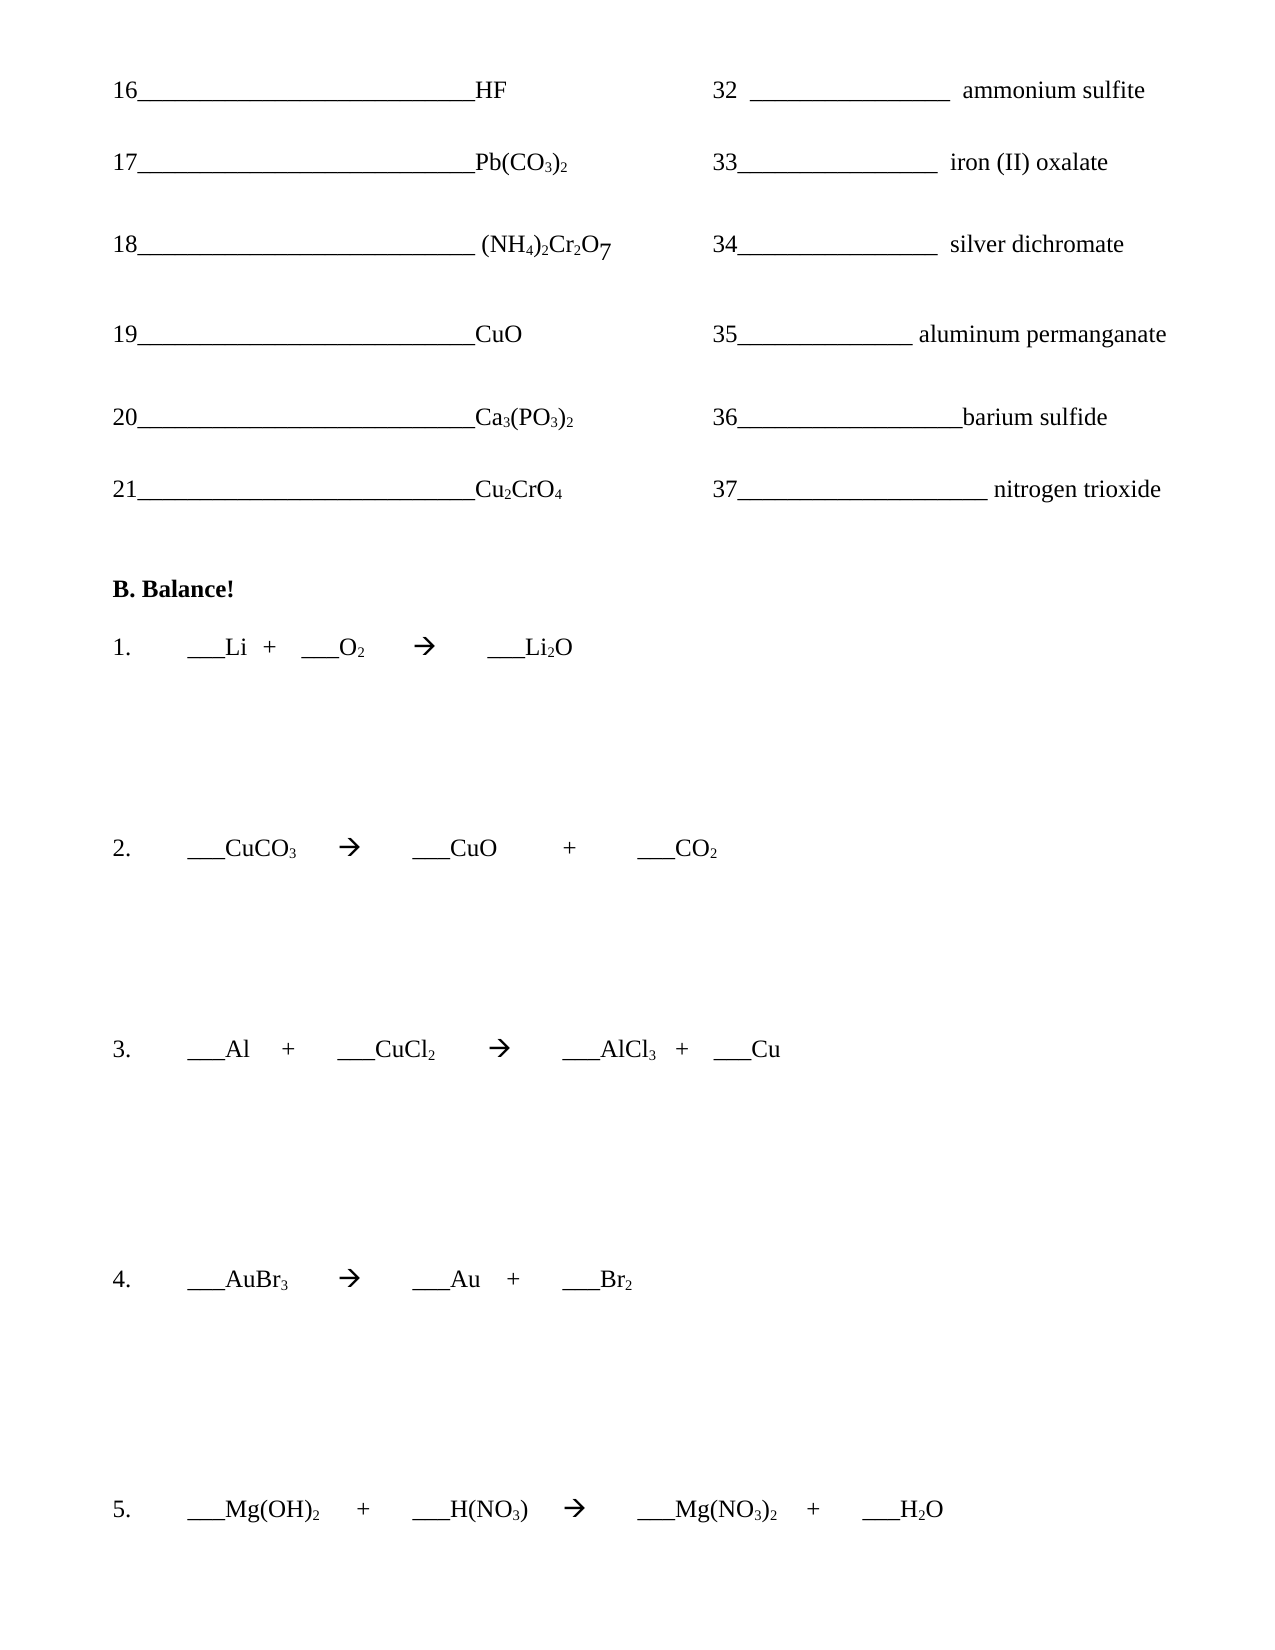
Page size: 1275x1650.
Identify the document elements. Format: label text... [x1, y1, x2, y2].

text 5. ___Mg(OH)2 + ___H(NO3) ___Mg(NO3)2 + ___H2O [112, 1494, 1275, 1523]
text 17___________________________Pb(CO3)2 33________________ iron (II) oxalate [112, 147, 1275, 176]
text 3. ___Al + ___CuCl2 ___AlCl3 + ___Cu [112, 1034, 1275, 1063]
text 21___________________________Cu2CrO4 37____________________ nitrogen trioxide [112, 474, 1275, 502]
text 20___________________________Ca3(PO3)2 36__________________barium sulfide [112, 402, 1275, 431]
text B. Balance! [112, 574, 1275, 603]
text 18___________________________ (NH4)2Cr2O7 34________________ silver dichromate [112, 229, 1275, 265]
text 1. ___Li + ___O2 ___Li2O [112, 632, 1275, 661]
text 16___________________________HF 32 ________________ ammonium sulfite [112, 75, 1275, 104]
text 2. ___CuCO3 ___CuO + ___CO2 [112, 833, 1275, 862]
text 19___________________________CuO 35______________ aluminum permanganate [112, 319, 1275, 348]
text 4. ___AuBr3 ___Au + ___Br2 [112, 1264, 1275, 1293]
